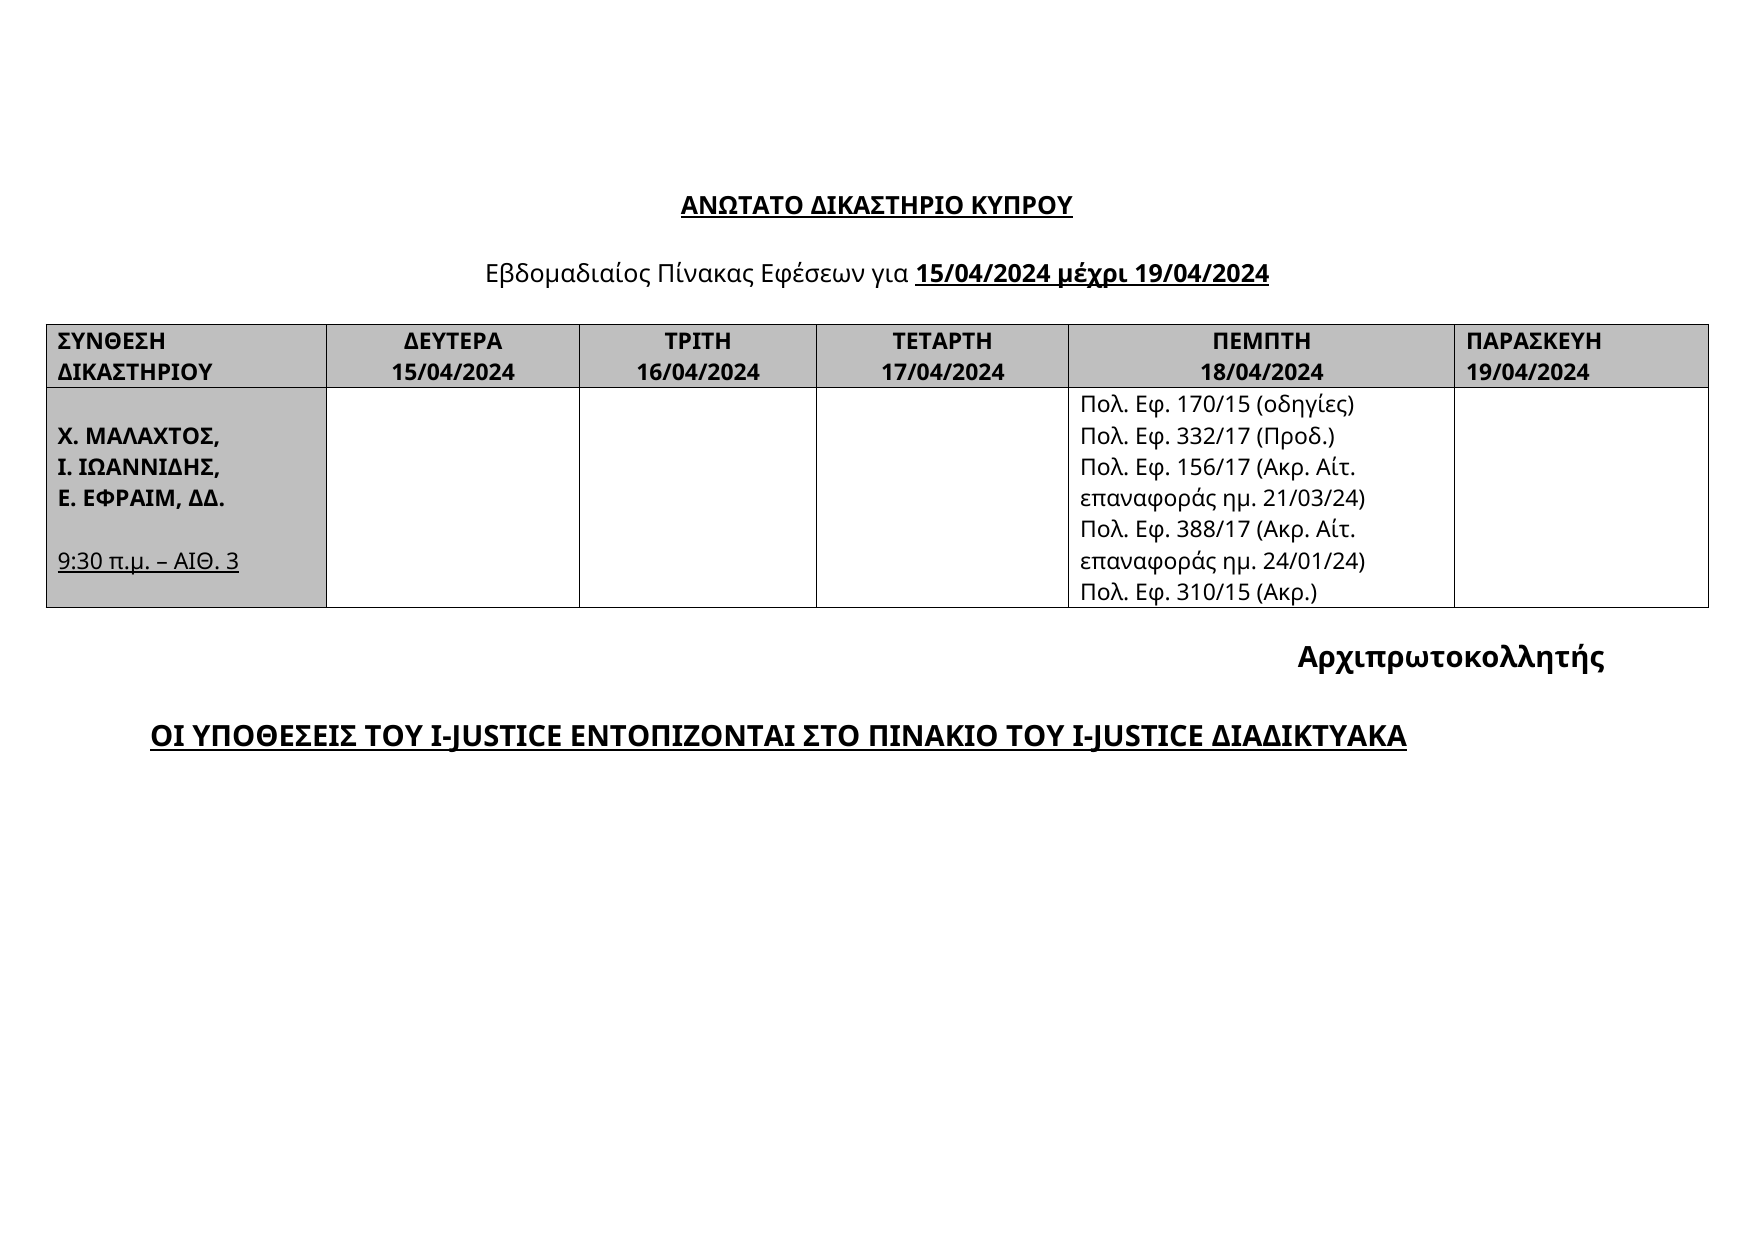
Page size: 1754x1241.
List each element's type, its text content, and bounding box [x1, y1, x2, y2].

table_cell [817, 388, 1068, 607]
table_header ΠΕΜΠΤΗ [1069, 325, 1454, 387]
table_cell Πολ. Εφ. 170/15 (οδηγίες) Πολ. Εφ. 332/17 (Προδ.) Πολ. Εφ. 156/17 (Ακρ. Αίτ. επαναφοράς ημ. 21/03/24) Πολ. Εφ. 388/17 (Ακρ. Αίτ. επαναφοράς ημ. 24/01/24) Πολ. Εφ. 310/15 (Ακρ.) [1069, 388, 1454, 607]
table_header ΤΕΤΑΡΤΗ [817, 325, 1068, 387]
table_header ΔΕΥΤΕΡΑ [327, 325, 579, 387]
text Εβδομαδιαίος Πίνακας Εφέσεων για μέχρι [150, 256, 1604, 290]
table_header ΣΥΝΘΕΣΗ ΔΙΚΑΣΤΗΡΙΟΥ [47, 325, 326, 387]
text ΑΝΩΤΑΤΟ ΔΙΚΑΣΤΗΡΙΟ ΚΥΠΡΟΥ [150, 187, 1604, 222]
table_cell [580, 388, 816, 607]
table_cell [327, 388, 579, 607]
table_cell [1455, 388, 1708, 607]
text ΟΙ ΥΠΟΘΕΣΕΙΣ ΤΟΥ I-JUSTICE ΕΝΤΟΠΙΖΟΝΤΑΙ ΣΤΟ ΠΙΝΑΚΙΟ ΤΟΥ I-JUSTICE ΔΙΑΔΙΚΤΥΑΚΑ [150, 716, 1604, 755]
table_cell Χ. ΜΑΛΑΧΤΟΣ, Ι. ΙΩΑΝΝΙΔΗΣ, Ε. ΕΦΡΑΙΜ, ΔΔ. 9:30 π.μ. – ΑΙΘ. 3 [47, 388, 326, 607]
text Αρχιπρωτοκολλητής [150, 636, 1604, 676]
table_header ΠΑΡΑΣΚΕΥΗ [1455, 325, 1708, 387]
table_header ΤΡΙΤΗ [580, 325, 816, 387]
